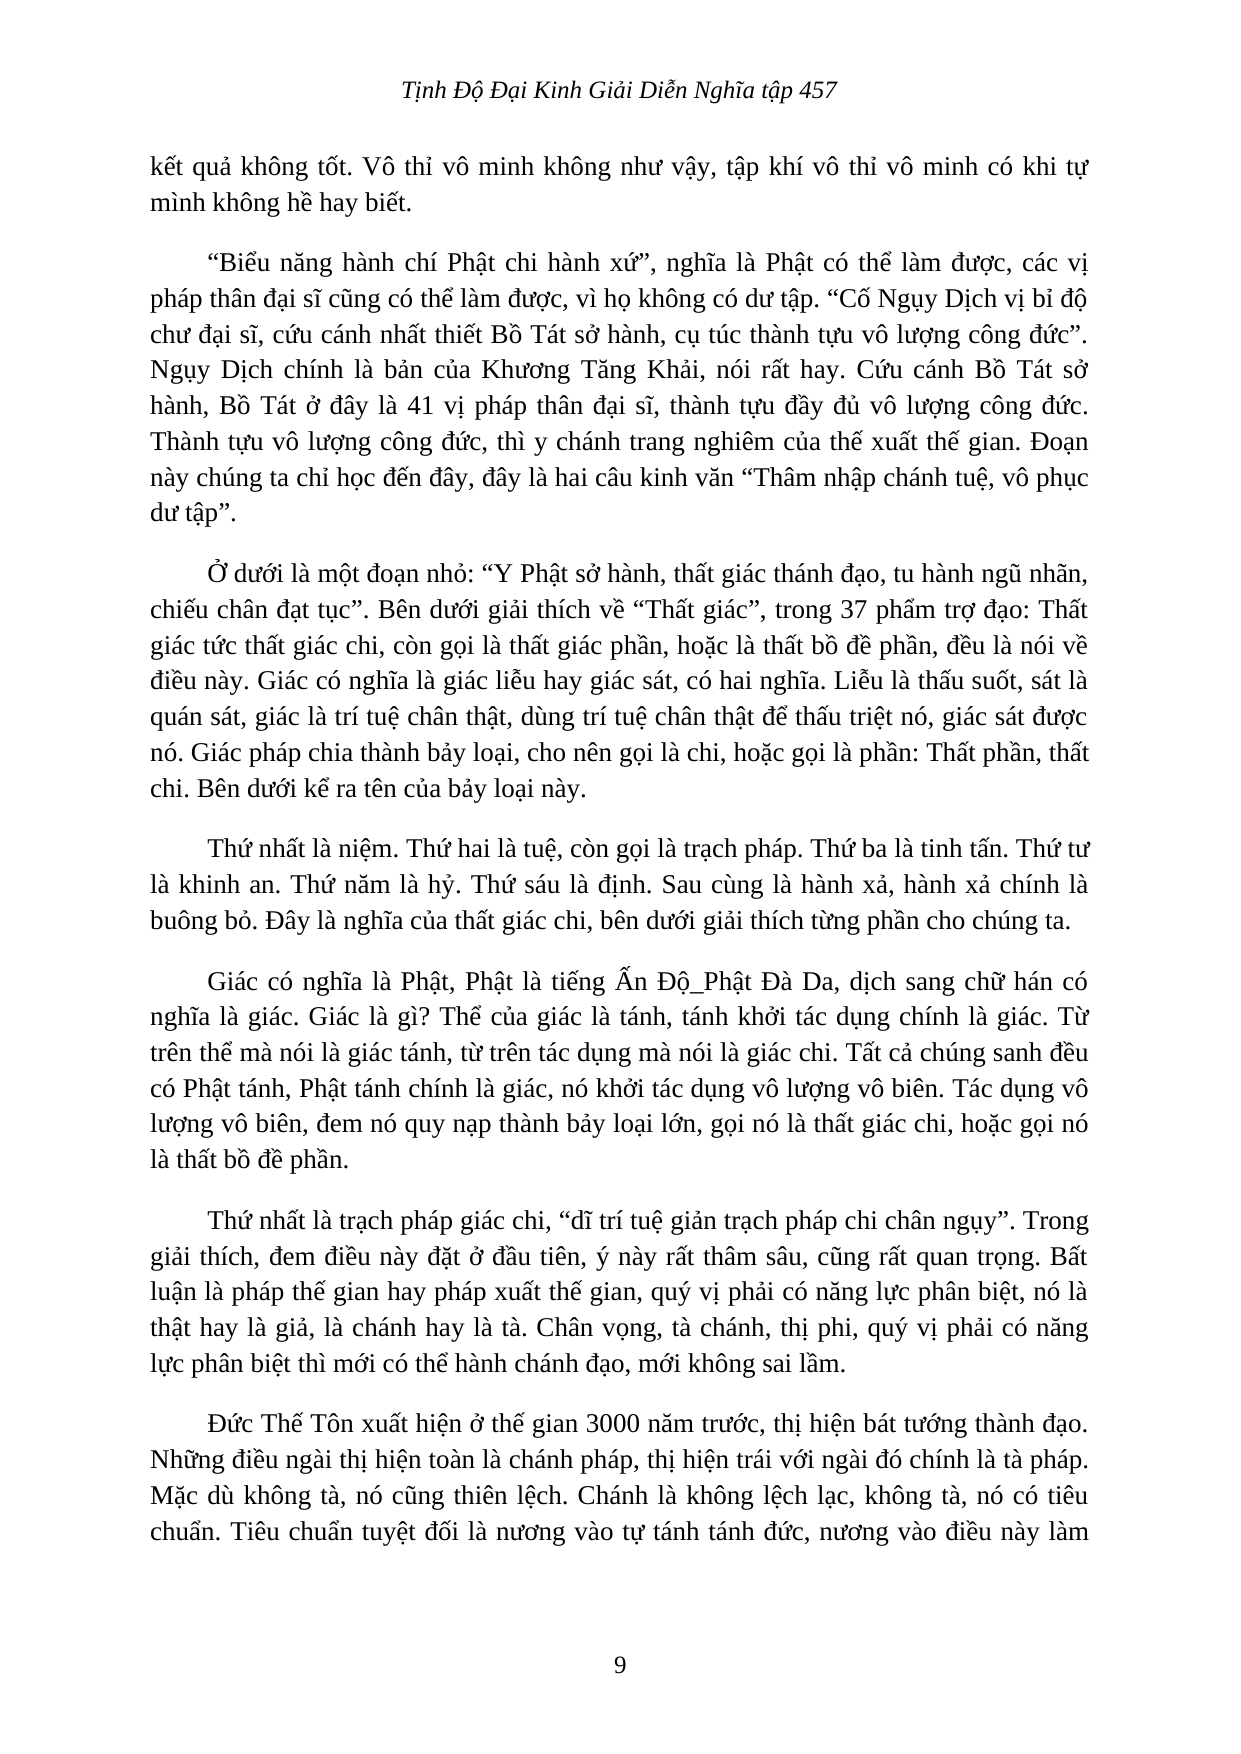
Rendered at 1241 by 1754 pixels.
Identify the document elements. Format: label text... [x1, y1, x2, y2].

text “Biểu năng hành chí Phật chi hành xứ”, nghĩa là Phật có thể làm được, các vị pháp thân đại sĩ cũng có thể làm được, vì họ không có dư tập. “Cố Ngụy Dịch vị bỉ độ chư đại sĩ, cứu cánh nhất thiết Bồ Tát sở hành, cụ túc thành tựu vô lượng công đức”. Ngụy Dịch chính là bản của Khương Tăng Khải, nói rất hay. Cứu cánh Bồ Tát sở hành, Bồ Tát ở đây là 41 vị pháp thân đại sĩ, thành tựu đầy đủ vô lượng công đức. Thành tựu vô lượng công đức, thì y chánh trang nghiêm của thế xuất thế gian. Đoạn này chúng ta chỉ học đến đây, đây là hai câu kinh văn “Thâm nhập chánh tuệ, vô phục dư tập”. [150, 246, 1090, 528]
text Thứ nhất là trạch pháp giác chi, “dĩ trí tuệ giản trạch pháp chi chân ngụy”. Trong giải thích, đem điều này đặt ở đầu tiên, ý này rất thâm sâu, cũng rất quan trọng. Bất luận là pháp thế gian hay pháp xuất thế gian, quý vị phải có năng lực phân biệt, nó là thật hay là giả, là chánh hay là tà. Chân vọng, tà chánh, thị phi, quý vị phải có năng lực phân biệt thì mới có thể hành chánh đạo, mới không sai lầm. [150, 1204, 1090, 1378]
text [150, 1408, 1090, 1546]
text Giác có nghĩa là Phật, Phật là tiếng Ấn Độ_Phật Đà Da, dịch sang chữ hán có nghĩa là giác. Giác là gì? Thể của giác là tánh, tánh khởi tác dụng chính là giác. Từ trên thể mà nói là giác tánh, từ trên tác dụng mà nói là giác chi. Tất cả chúng sanh đều có Phật tánh, Phật tánh chính là giác, nó khởi tác dụng vô lượng vô biên. Tác dụng vô lượng vô biên, đem nó quy nạp thành bảy loại lớn, gọi nó là thất giác chi, hoặc gọi nó là thất bồ đề phần. [150, 964, 1090, 1174]
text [150, 150, 1090, 217]
text Thứ nhất là niệm. Thứ hai là tuệ, còn gọi là trạch pháp. Thứ ba là tinh tấn. Thứ tư là khinh an. Thứ năm là hỷ. Thứ sáu là định. Sau cùng là hành xả, hành xả chính là buông bỏ. Đây là nghĩa của thất giác chi, bên dưới giải thích từng phần cho chúng ta. [150, 832, 1090, 935]
text Ở dưới là một đoạn nhỏ: “Y Phật sở hành, thất giác thánh đạo, tu hành ngũ nhãn, chiếu chân đạt tục”. Bên dưới giải thích về “Thất giác”, trong 37 phẩm trợ đạo: Thất giác tức thất giác chi, còn gọi là thất giác phần, hoặc là thất bồ đề phần, đều là nói về điều này. Giác có nghĩa là giác liễu hay giác sát, có hai nghĩa. Liễu là thấu suốt, sát là quán sát, giác là trí tuệ chân thật, dùng trí tuệ chân thật để thấu triệt nó, giác sát được nó. Giác pháp chia thành bảy loại, cho nên gọi là chi, hoặc gọi là phần: Thất phần, thất chi. Bên dưới kể ra tên của bảy loại này. [150, 557, 1090, 803]
